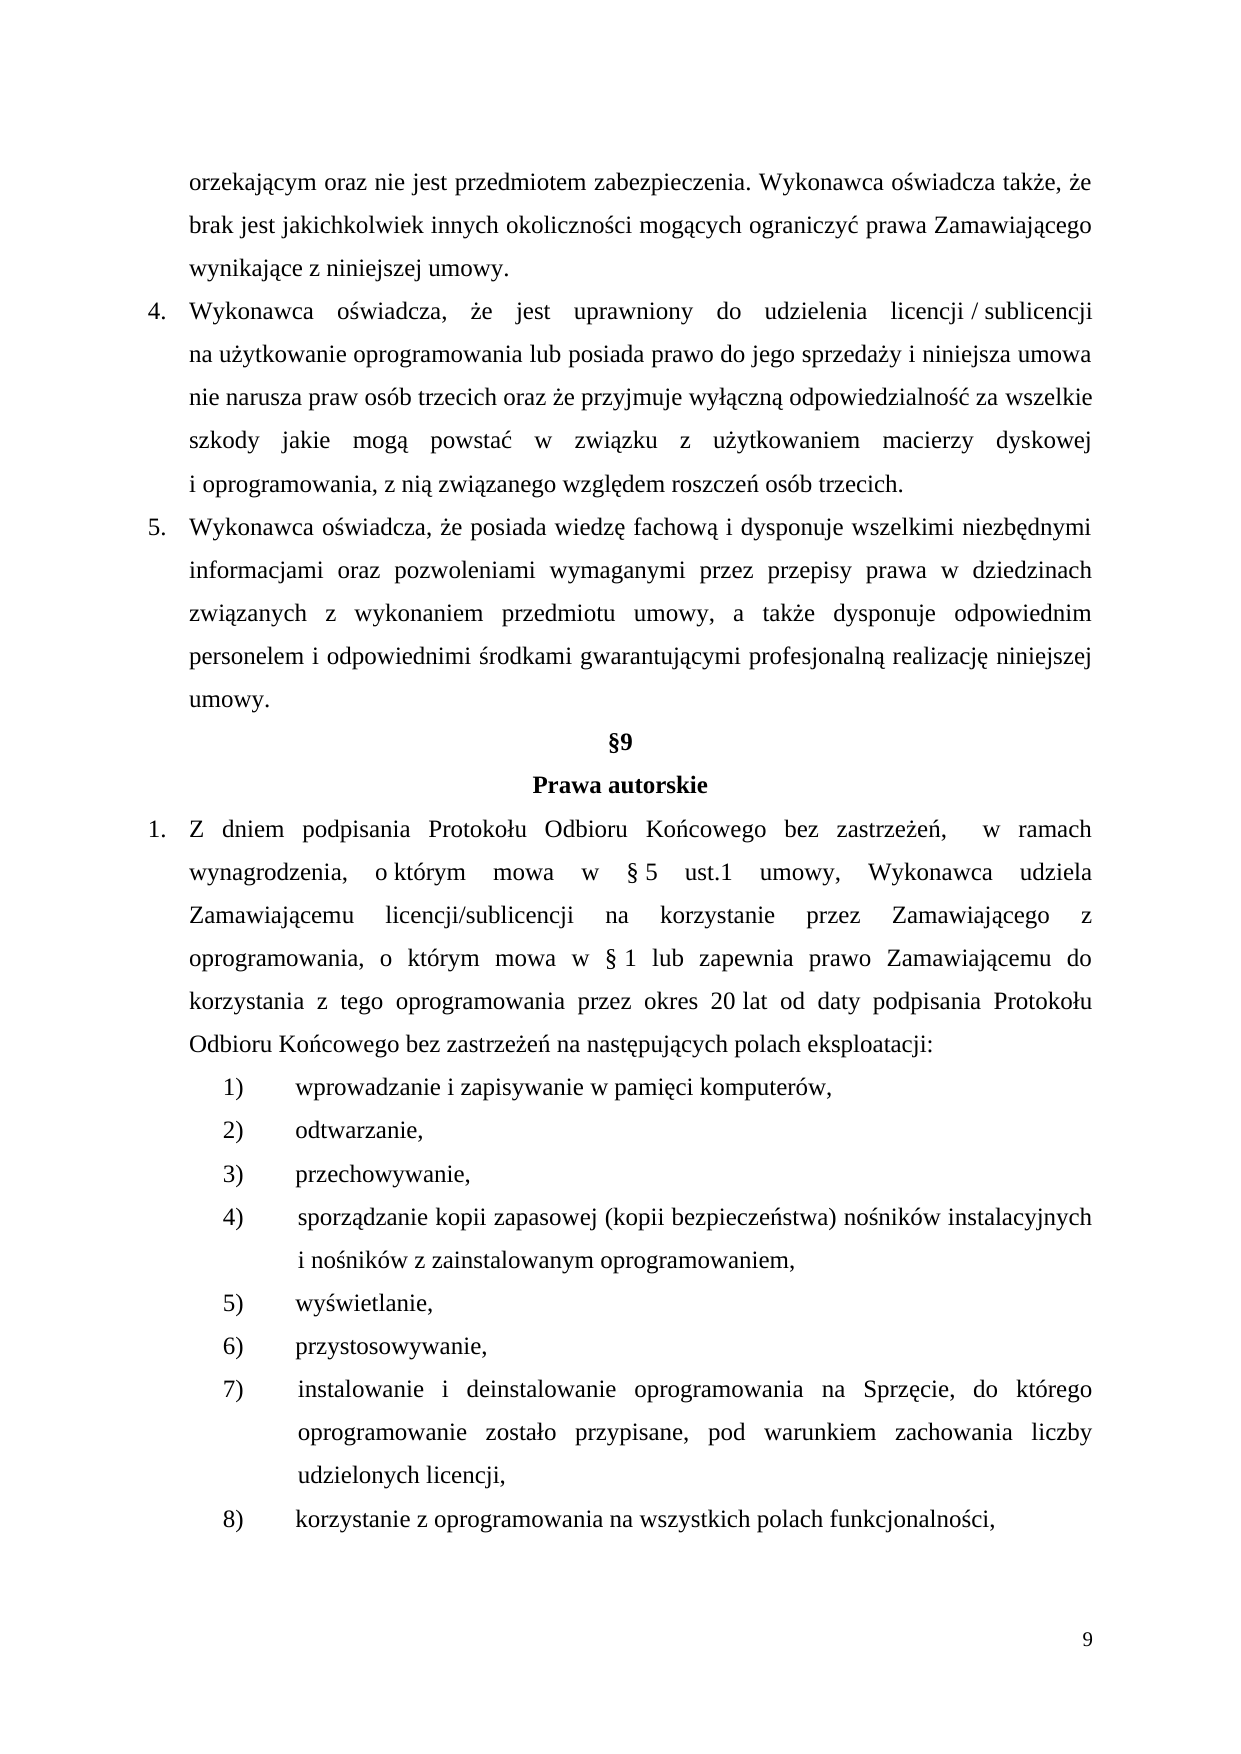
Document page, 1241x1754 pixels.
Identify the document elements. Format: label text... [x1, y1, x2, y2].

list korzystanie z oprogramowania na wszystkich polach funkcjonalności, [223, 1504, 1093, 1532]
list przechowywanie, [223, 1159, 1093, 1187]
list Z dniem podpisania Protokołu Odbioru Końcowego bez zastrzeżeń, w ramach wynagrodzenia, o którym mowa w § 5 ust.1 umowy, Wykonawca udziela Zamawiającemu licencji/sublicencji na korzystanie przez Zamawiającego z oprogramowania, o którym mowa w § 1 lub zapewnia prawo Zamawiającemu do korzystania z tego oprogramowania przez okres 20 lat od daty podpisania Protokołu Odbioru Końcowego bez zastrzeżeń na następujących polach eksploatacji: [148, 814, 1093, 1058]
list Wykonawca oświadcza, że jest uprawniony do udzielenia licencji / sublicencji na użytkowanie oprogramowania lub posiada prawo do jego sprzedaży i niniejsza umowa nie narusza praw osób trzecich oraz że przyjmuje wyłączną odpowiedzialność za wszelkie szkody jakie mogą powstać w związku z użytkowaniem macierzy dyskowej i oprogramowania, z nią związanego względem roszczeń osób trzecich. [148, 296, 1093, 497]
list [148, 167, 1093, 282]
list przystosowywanie, [223, 1331, 1093, 1360]
list sporządzanie kopii zapasowej (kopii bezpieczeństwa) nośników instalacyjnych i nośników z zainstalowanym oprogramowaniem, [223, 1202, 1093, 1274]
list odtwarzanie, [223, 1116, 1093, 1144]
text §9 [148, 727, 1093, 756]
list instalowanie i deinstalowanie oprogramowania na Sprzęcie, do którego oprogramowanie zostało przypisane, pod warunkiem zachowania liczby udzielonych licencji, [223, 1374, 1093, 1489]
list Wykonawca oświadcza, że posiada wiedzę fachową i dysponuje wszelkimi niezbędnymi informacjami oraz pozwoleniami wymaganymi przez przepisy prawa w dziedzinach związanych z wykonaniem przedmiotu umowy, a także dysponuje odpowiednim personelem i odpowiednimi środkami gwarantującymi profesjonalną realizację niniejszej umowy. [148, 512, 1093, 713]
list Prawa autorskie [148, 771, 1093, 799]
list wyświetlanie, [223, 1288, 1093, 1317]
list wprowadzanie i zapisywanie w pamięci komputerów, [223, 1072, 1093, 1101]
